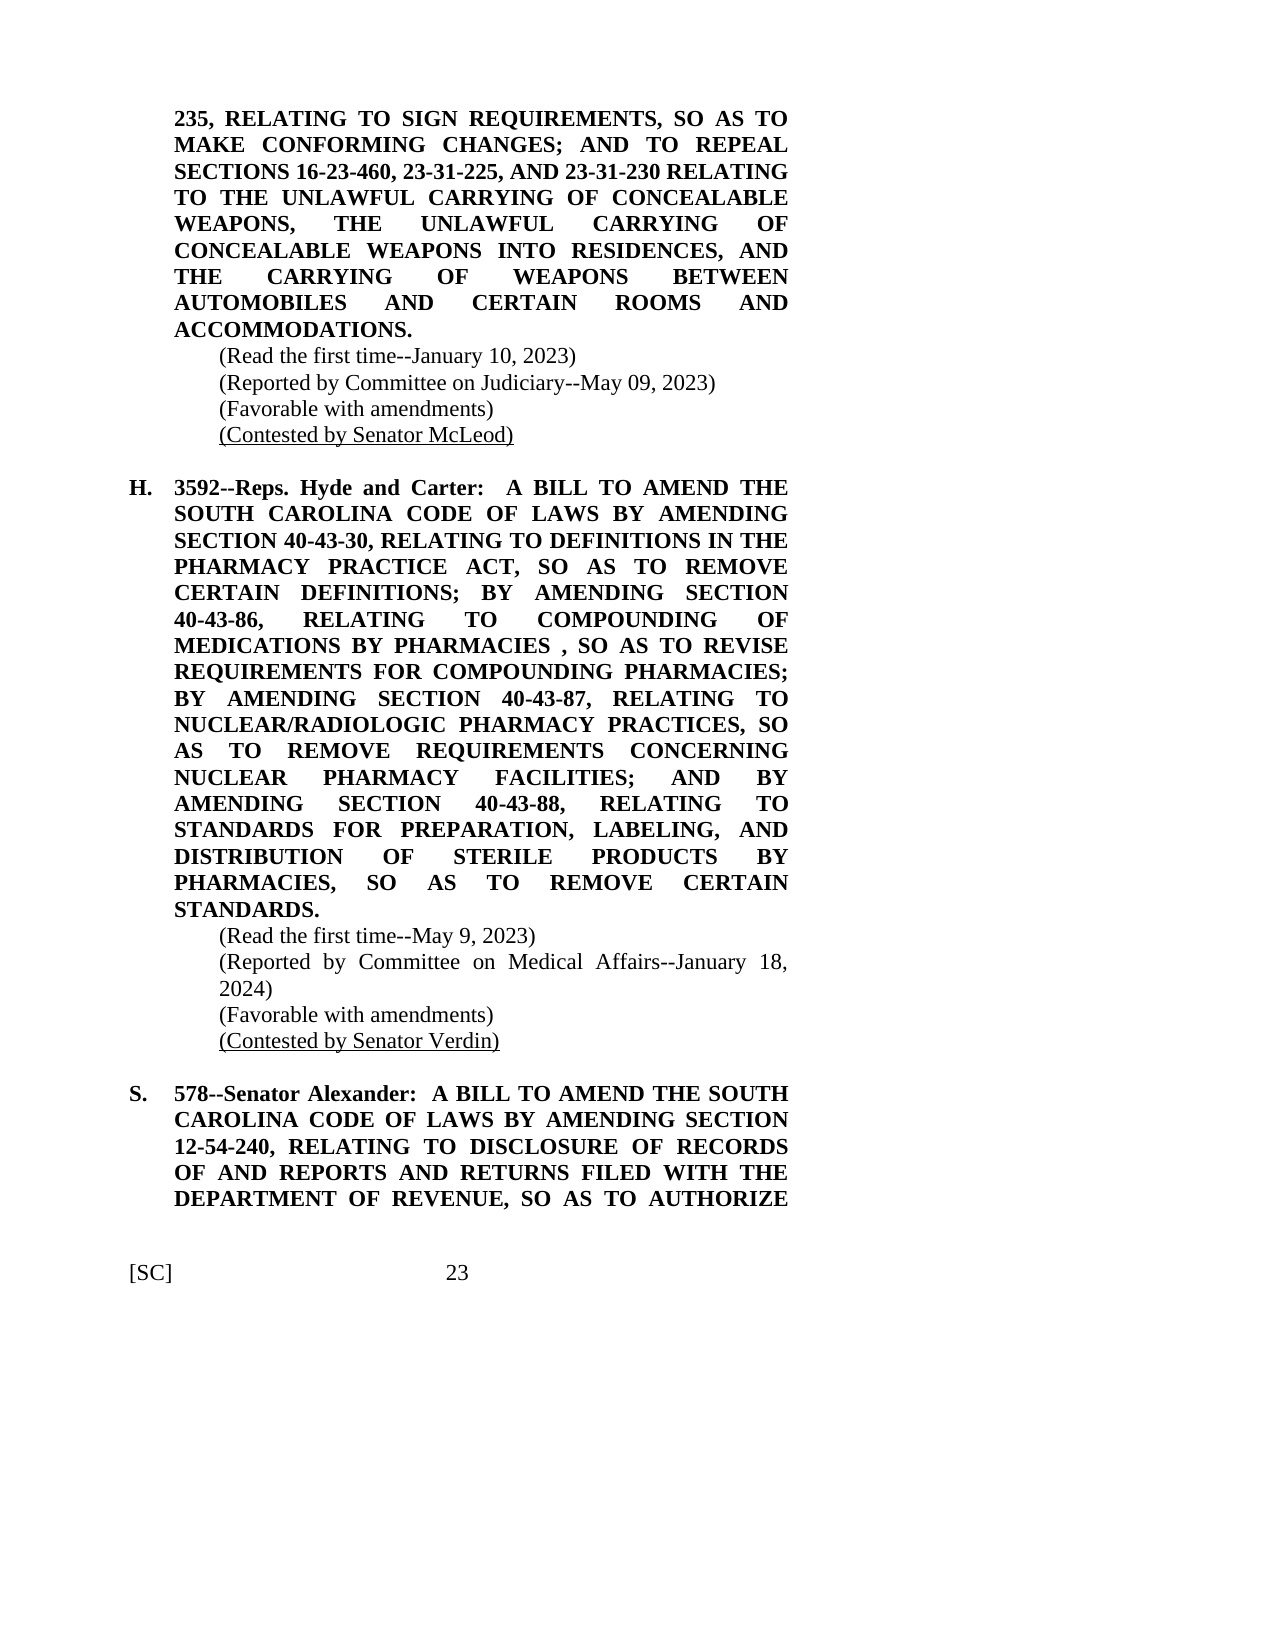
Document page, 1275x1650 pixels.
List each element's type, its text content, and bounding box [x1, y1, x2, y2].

text (Contested by Senator Verdin) [219, 1027, 789, 1054]
text (Reported by Committee on Judiciary--May 09, 2023) [219, 368, 789, 395]
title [129, 1080, 789, 1238]
text (Read the first time--January 10, 2023) [219, 342, 789, 368]
text (Favorable with amendments) [219, 395, 789, 421]
text (Contested by Senator McLeod) [219, 421, 789, 448]
title H. 3592--Reps. Hyde and Carter: A BILL TO AMEND THE SOUTH CAROLINA CODE OF LAWS BY AMENDING SECTION 40‑43‑30, RELATING TO DEFINITIONS IN THE PHARMACY PRACTICE ACT, SO AS TO REMOVE CERTAIN DEFINITIONS; BY AMENDING SECTION 40‑43‑86, RELATING TO COMPOUNDING OF MEDICATIONS BY PHARMACIES , SO AS TO REVISE REQUIREMENTS FOR COMPOUNDING PHARMACIES; BY AMENDING SECTION 40‑43‑87, RELATING TO NUCLEAR/RADIOLOGIC PHARMACY PRACTICES, SO AS TO REMOVE REQUIREMENTS CONCERNING NUCLEAR PHARMACY FACILITIES; AND BY AMENDING SECTION 40‑43‑88, RELATING TO STANDARDS FOR PREPARATION, LABELING, AND DISTRIBUTION OF STERILE PRODUCTS BY PHARMACIES, SO AS TO REMOVE CERTAIN STANDARDS. [129, 474, 789, 922]
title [129, 105, 789, 342]
text (Reported by Committee on Medical Affairs--January 18, 2024) [219, 948, 789, 1001]
text (Read the first time--May 9, 2023) [219, 922, 789, 948]
text (Favorable with amendments) [219, 1001, 789, 1027]
